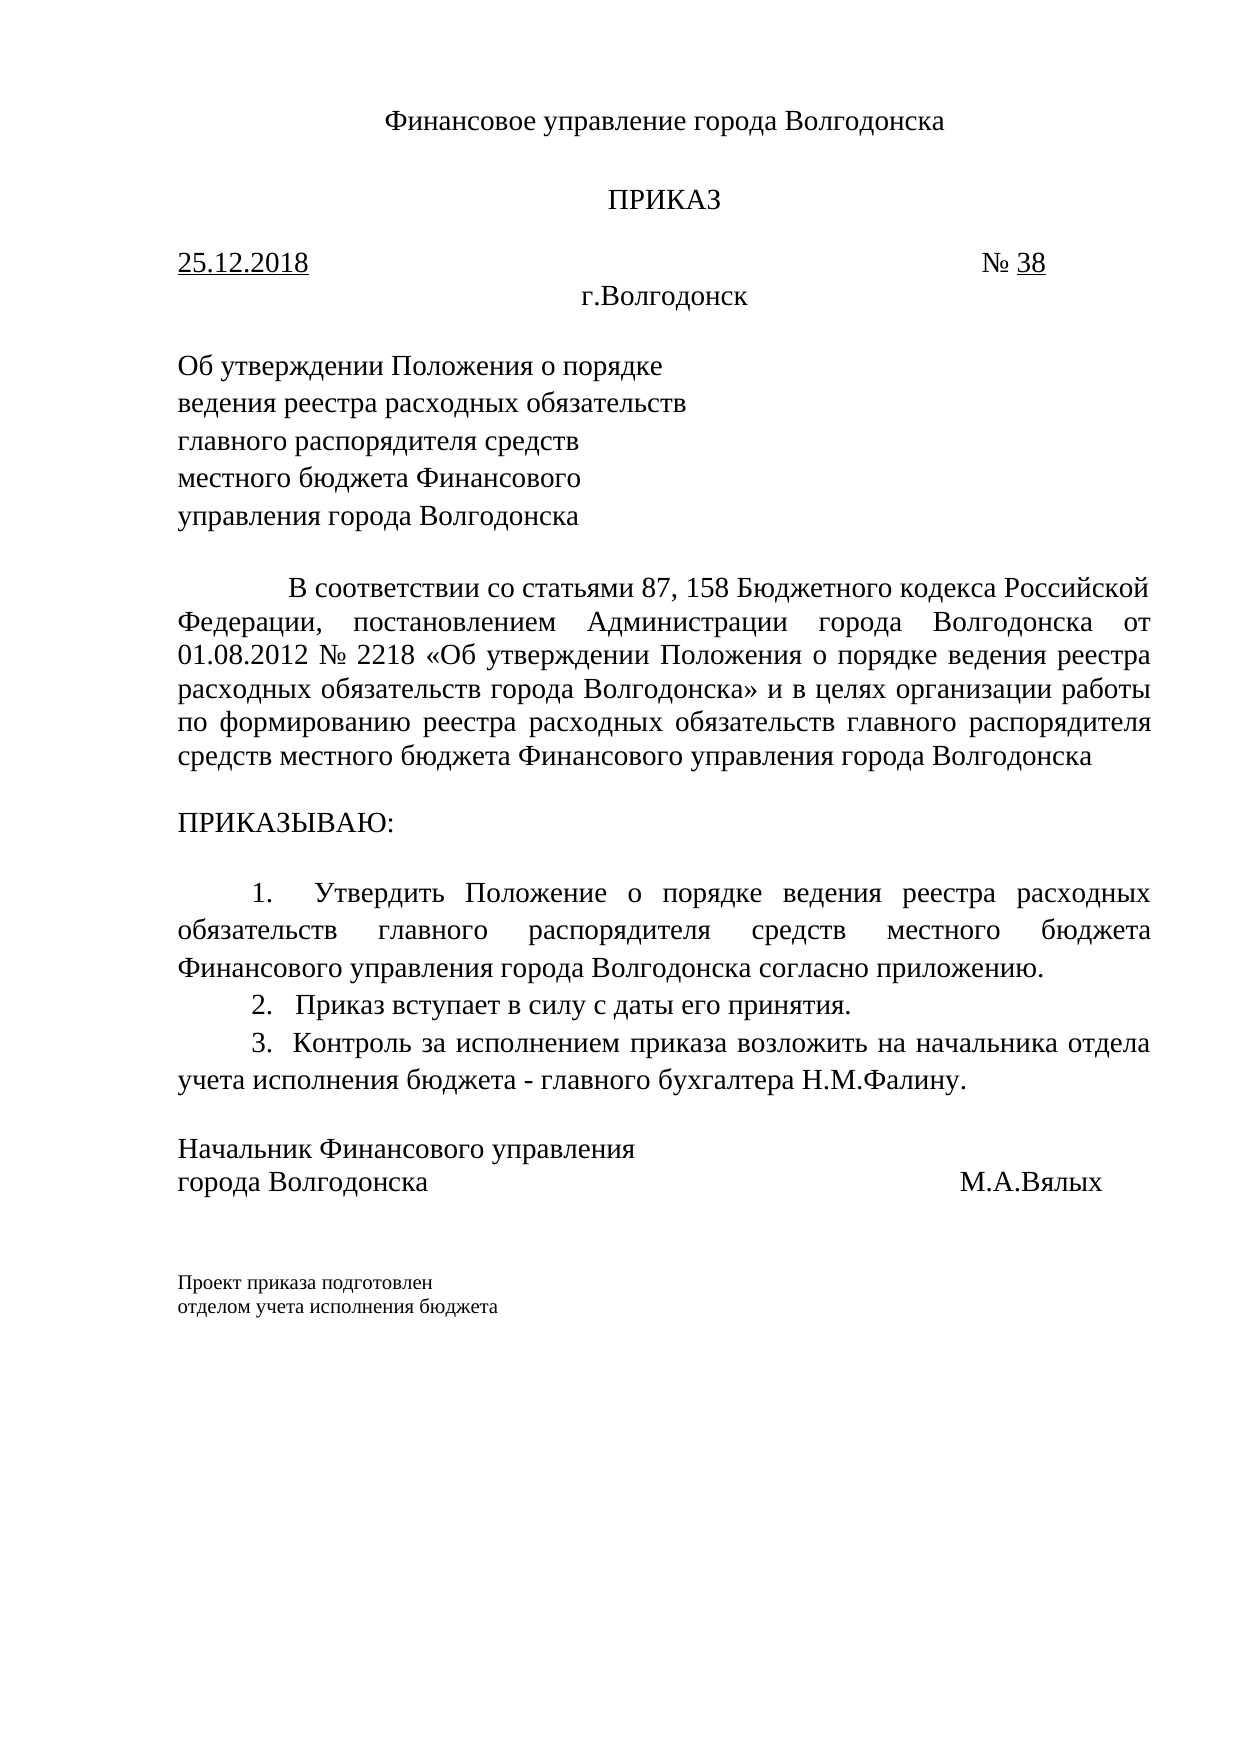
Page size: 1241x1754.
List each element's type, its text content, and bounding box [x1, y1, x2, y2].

text г.Волгодонск [177, 278, 1152, 312]
text 2. Приказ вступает в силу с даты его принятия. [177, 985, 1152, 1022]
subtitle Финансовое управление города Волгодонска [177, 103, 1152, 137]
text Проект приказа подготовлен [177, 1270, 1152, 1294]
text В соответствии со статьями 87, 158 Бюджетного кодекса Российской Федерации, постановлением Администрации города Волгодонска от 01.08.2012 № 2218 «Об утверждении Положения о порядке ведения реестра расходных обязательств города Волгодонска» и в целях организации работы по формированию реестра расходных обязательств главного распорядителя средств местного бюджета Финансового управления города Волгодонска [177, 570, 1152, 772]
text города Волгодонска М.А.Вялых [177, 1164, 1152, 1198]
text 3. Контроль за исполнением приказа возложить на начальника отдела учета исполнения бюджета - главного бухгалтера Н.М.Фалину. [177, 1022, 1152, 1097]
text ПРИКАЗЫВАЮ: [177, 805, 1152, 839]
text Об утверждении Положения о порядке ведения реестра расходных обязательств главного распорядителя средств местного бюджета Финансового управления города Волгодонска [177, 345, 694, 533]
text 25.12.2018 № 38 [177, 245, 1152, 278]
subtitle ПРИКАЗ [177, 182, 1152, 216]
text 1. Утвердить Положение о порядке ведения реестра расходных обязательств главного распорядителя средств местного бюджета Финансового управления города Волгодонска согласно приложению. [177, 872, 1152, 985]
text отделом учета исполнения бюджета [177, 1294, 1152, 1318]
text Начальник Финансового управления [177, 1131, 1152, 1164]
